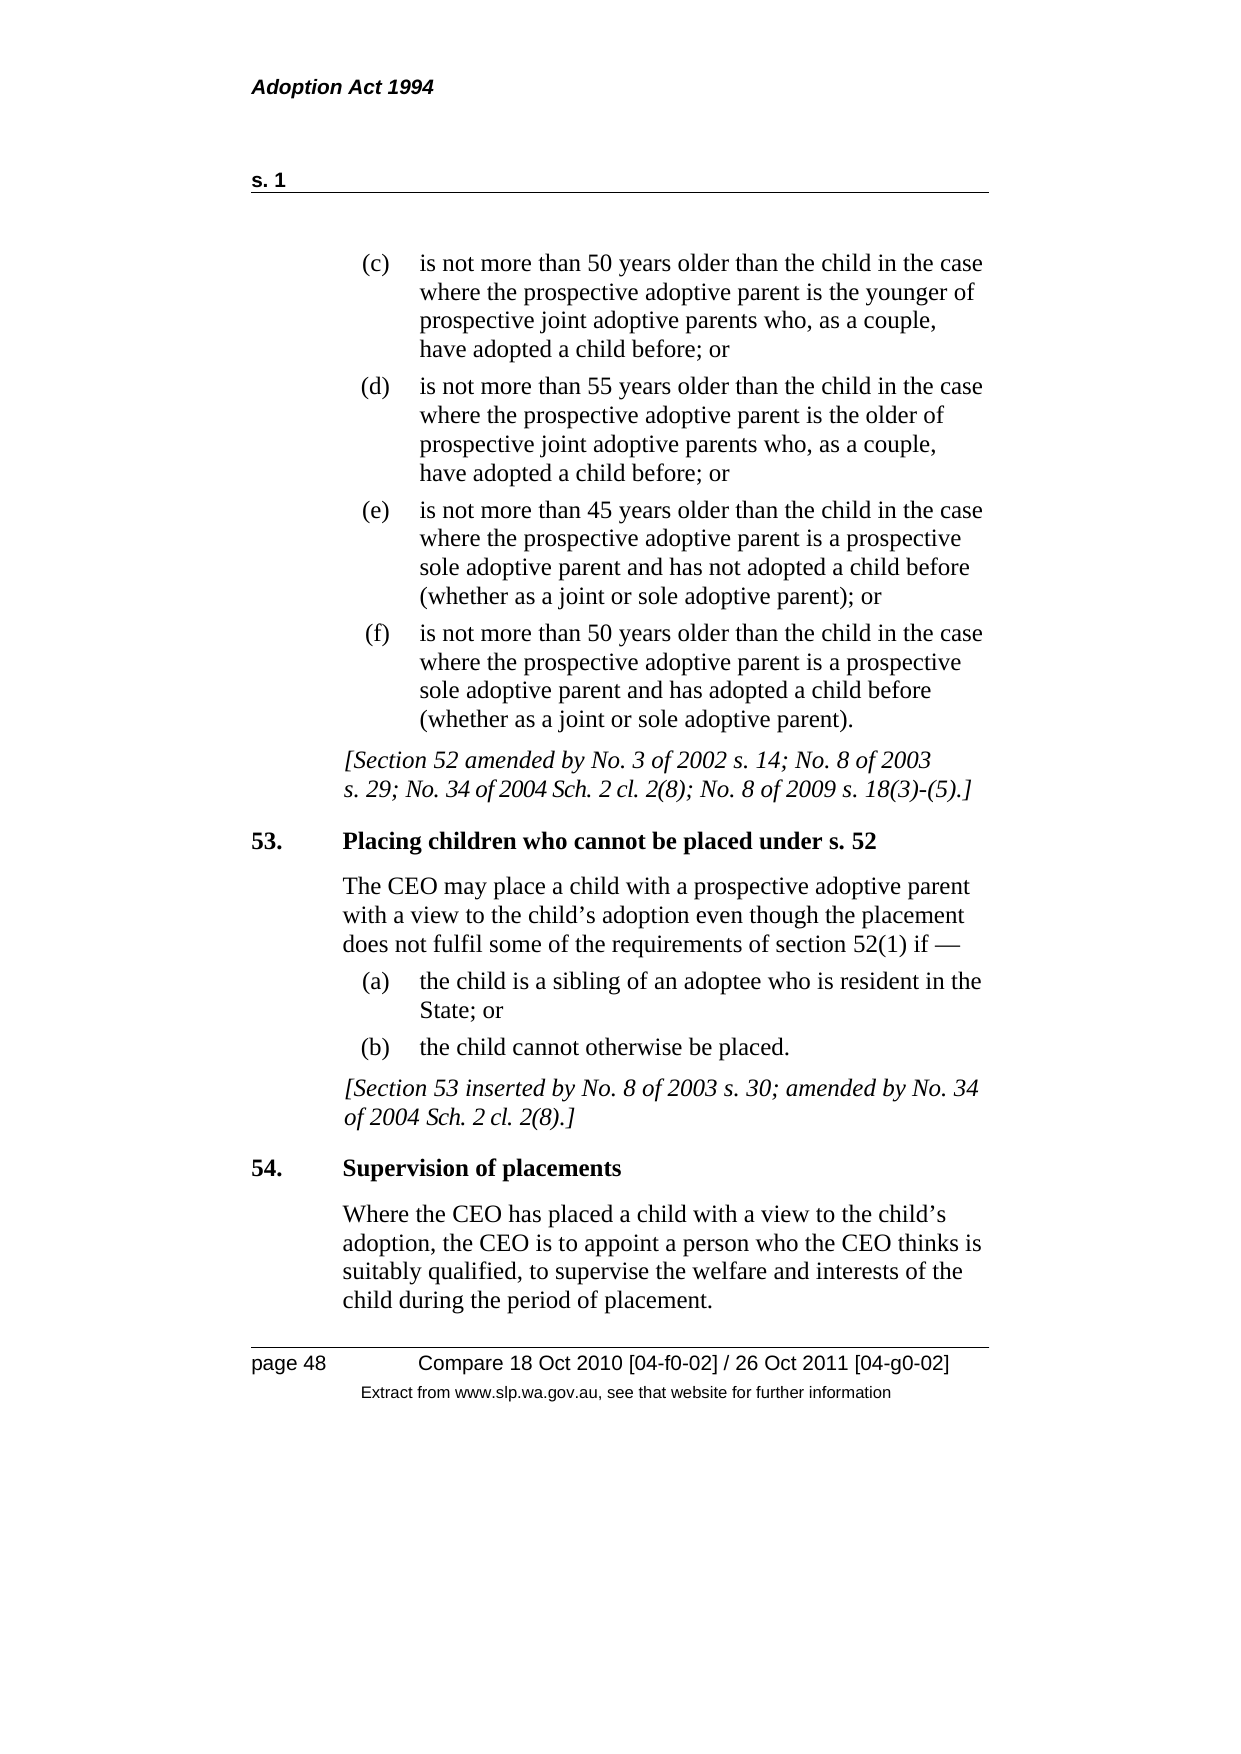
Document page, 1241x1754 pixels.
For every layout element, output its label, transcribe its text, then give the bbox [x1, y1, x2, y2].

text [Section 53 inserted by No. 8 of 2003 s. 30; amended by No. 34 of 2004 Sch. 2 cl. 2(8).] [251, 1073, 989, 1131]
subtitle 54. Supervision of placements [251, 1153, 989, 1182]
text The CEO may place a child with a prospective adoptive parent with a view to the child’s adoption even though the placement does not fulfil some of the requirements of section 52(1) if — [251, 871, 989, 958]
text (a) the child is a sibling of an adoptee who is resident in the State; or [251, 966, 989, 1023]
text (d) is not more than 55 years older than the child in the case where the prospective adoptive parent is the older of prospective joint adoptive parents who, as a couple, have adopted a child before; or [251, 371, 989, 486]
text (b) the child cannot otherwise be placed. [251, 1032, 989, 1061]
text Where the CEO has placed a child with a view to the child’s adoption, the CEO is to appoint a person who the CEO thinks is suitably qualified, to supervise the welfare and interests of the child during the period of placement. [251, 1199, 989, 1314]
text (e) is not more than 45 years older than the child in the case where the prospective adoptive parent is a prospective sole adoptive parent and has not adopted a child before (whether as a joint or sole adoptive parent); or [251, 495, 989, 610]
text (f) is not more than 50 years older than the child in the case where the prospective adoptive parent is a prospective sole adoptive parent and has adopted a child before (whether as a joint or sole adoptive parent). [251, 618, 989, 733]
subtitle 53. Placing children who cannot be placed under s. 52 [251, 826, 989, 855]
text [Section 52 amended by No. 3 of 2002 s. 14; No. 8 of 2003 s. 29; No. 34 of 2004 Sch. 2 cl. 2(8); No. 8 of 2009 s. 18(3)-(5).] [251, 746, 989, 803]
text (c) is not more than 50 years older than the child in the case where the prospective adoptive parent is the younger of prospective joint adoptive parents who, as a couple, have adopted a child before; or [251, 248, 989, 363]
